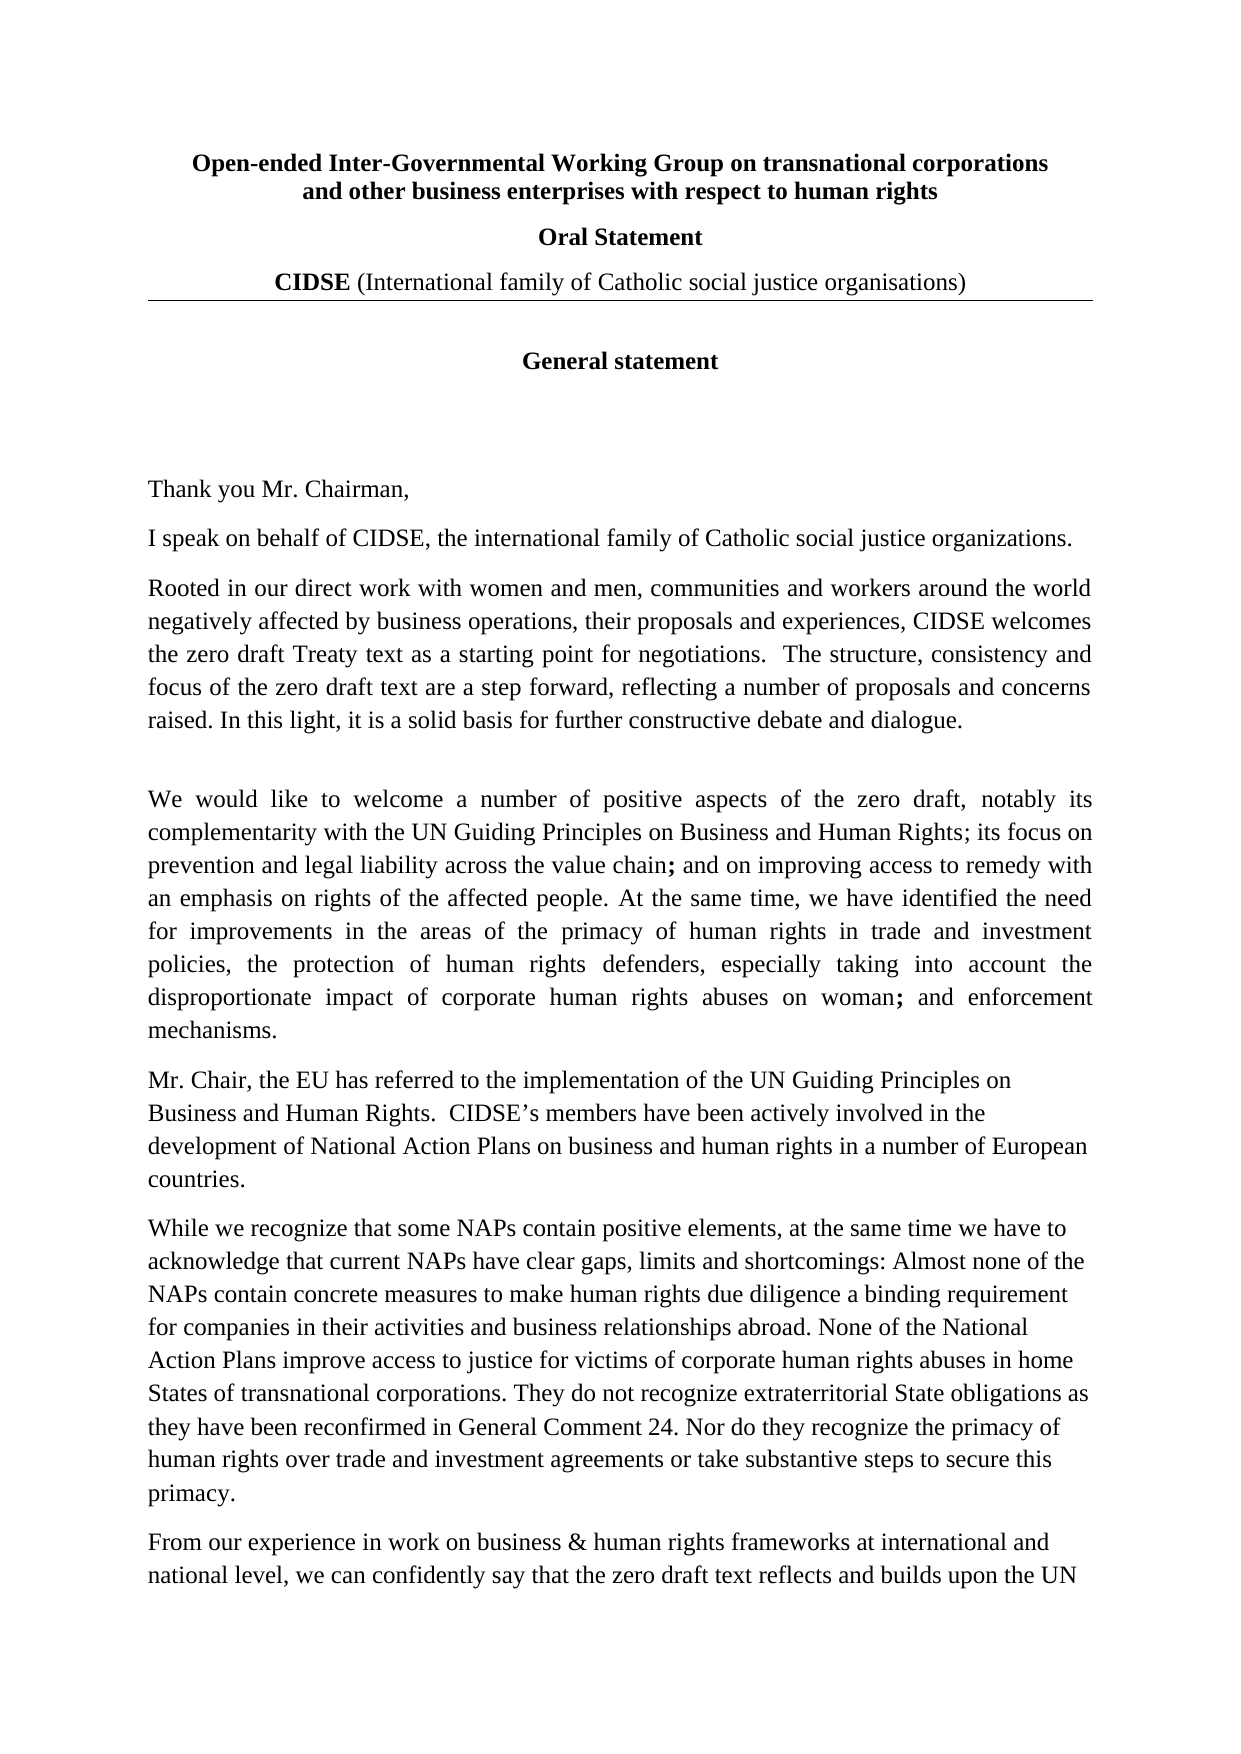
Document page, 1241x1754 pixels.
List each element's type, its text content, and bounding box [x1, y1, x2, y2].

text Mr. Chair, the EU has referred to the implementation of the UN Guiding Principles on Business and Human Rights. CIDSE’s members have been actively involved in the development of National Action Plans on business and human rights in a number of European countries. [148, 1065, 1093, 1192]
text Thank you Mr. Chairman, [148, 474, 1093, 503]
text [148, 1527, 1093, 1589]
text While we recognize that some NAPs contain positive elements, at the same time we have to acknowledge that current NAPs have clear gaps, limits and shortcomings: Almost none of the NAPs contain concrete measures to make human rights due diligence a binding requirement for companies in their activities and business relationships abroad. None of the National Action Plans improve access to justice for victims of corporate human rights abuses in home States of transnational corporations. They do not recognize extraterritorial State obligations as they have been reconfirmed in General Comment 24. Nor do they recognize the primacy of human rights over trade and investment agreements or take substantive steps to secure this primacy. [148, 1213, 1093, 1506]
text I speak on behalf of CIDSE, the international family of Catholic social justice organizations. [148, 523, 1093, 552]
text Rooted in our direct work with women and men, communities and workers around the world negatively affected by business operations, their proposals and experiences, CIDSE welcomes the zero draft Treaty text as a starting point for negotiations. The structure, consistency and focus of the zero draft text are a step forward, reflecting a number of proposals and concerns raised. In this light, it is a solid basis for further constructive debate and dialogue. [148, 573, 1093, 734]
text We would like to welcome a number of positive aspects of the zero draft, notably its complementarity with the UN Guiding Principles on Business and Human Rights; its focus on prevention and legal liability across the value chain; and on improving access to remedy with an emphasis on rights of the affected people. At the same time, we have identified the need for improvements in the areas of the primacy of human rights in trade and investment policies, the protection of human rights defenders, especially taking into account the disproportionate impact of corporate human rights abuses on woman; and enforcement mechanisms. [148, 784, 1093, 1044]
text Oral Statement [148, 222, 1093, 251]
text and other business enterprises with respect to human rights [148, 176, 1093, 205]
text CIDSE (International family of Catholic social justice organisations) [148, 267, 1093, 300]
text General statement [148, 346, 1093, 374]
text Open-ended Inter-Governmental Working Group on transnational corporations [148, 148, 1093, 176]
